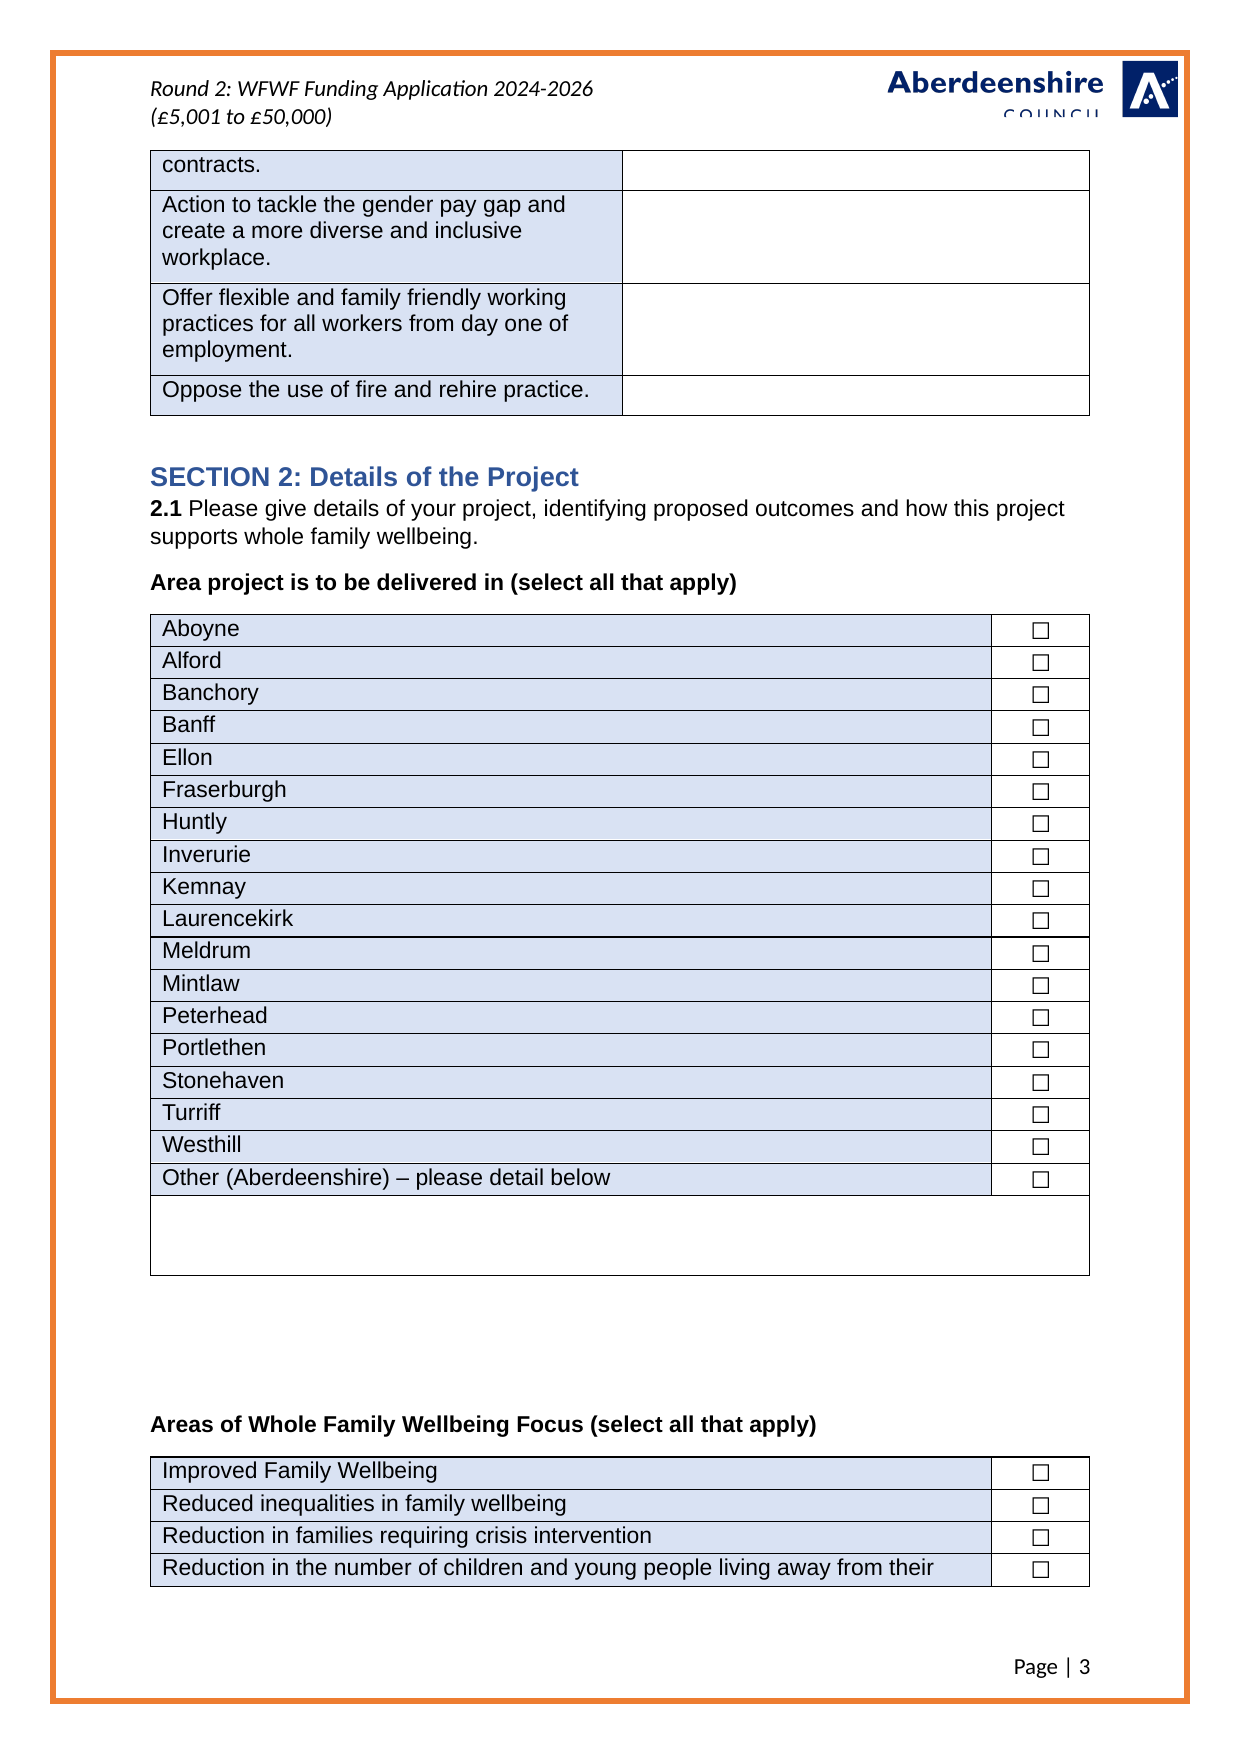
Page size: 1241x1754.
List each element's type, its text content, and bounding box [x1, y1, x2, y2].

table_cell Portlethen [151, 1034, 991, 1066]
text 2.1 Please give details of your project, identifying proposed outcomes and how this project supports whole family wellbeing. [150, 495, 1090, 550]
table_cell Meldrum [151, 938, 991, 969]
table_cell [623, 151, 1089, 190]
table_cell Turriff [151, 1099, 991, 1130]
table_header Improved Family Wellbeing [151, 1458, 991, 1489]
table_header Aboyne [151, 615, 991, 646]
subtitle SECTION 2: Details of the Project [150, 461, 1090, 492]
table_cell [151, 1196, 1089, 1275]
table_cell Banchory [151, 679, 991, 710]
table_cell Peterhead [151, 1002, 991, 1033]
table_cell [623, 191, 1089, 282]
table_cell Fraserburgh [151, 776, 991, 807]
table_cell Reduced inequalities in family wellbeing [151, 1490, 991, 1521]
text Area project is to be delivered in (select all that apply) [150, 568, 1090, 595]
table_cell Ellon [151, 744, 991, 775]
table_cell Kemnay [151, 873, 991, 904]
table_cell Inverurie [151, 841, 991, 872]
table_cell Action to tackle the gender pay gap and create a more diverse and inclusive workplace. [151, 191, 622, 282]
table_cell Other (Aberdeenshire) – please detail below [151, 1164, 991, 1195]
table_cell Mintlaw [151, 970, 991, 1001]
table_cell Offer flexible and family friendly working practices for all workers from day one of employment. [151, 284, 622, 375]
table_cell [151, 1554, 991, 1586]
table_cell Stonehaven [151, 1067, 991, 1098]
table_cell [151, 151, 622, 190]
table_cell [623, 284, 1089, 375]
table_cell [623, 376, 1089, 415]
table_cell Westhill [151, 1131, 991, 1162]
text Areas of Whole Family Wellbeing Focus (select all that apply) [150, 1411, 1090, 1438]
table_cell Banff [151, 711, 991, 743]
table_cell Laurencekirk [151, 905, 991, 936]
picture [887, 60, 1178, 117]
table_cell Huntly [151, 808, 991, 839]
table_cell Reduction in families requiring crisis intervention [151, 1522, 991, 1553]
table_cell Oppose the use of fire and rehire practice. [151, 376, 622, 415]
table_cell Alford [151, 647, 991, 678]
